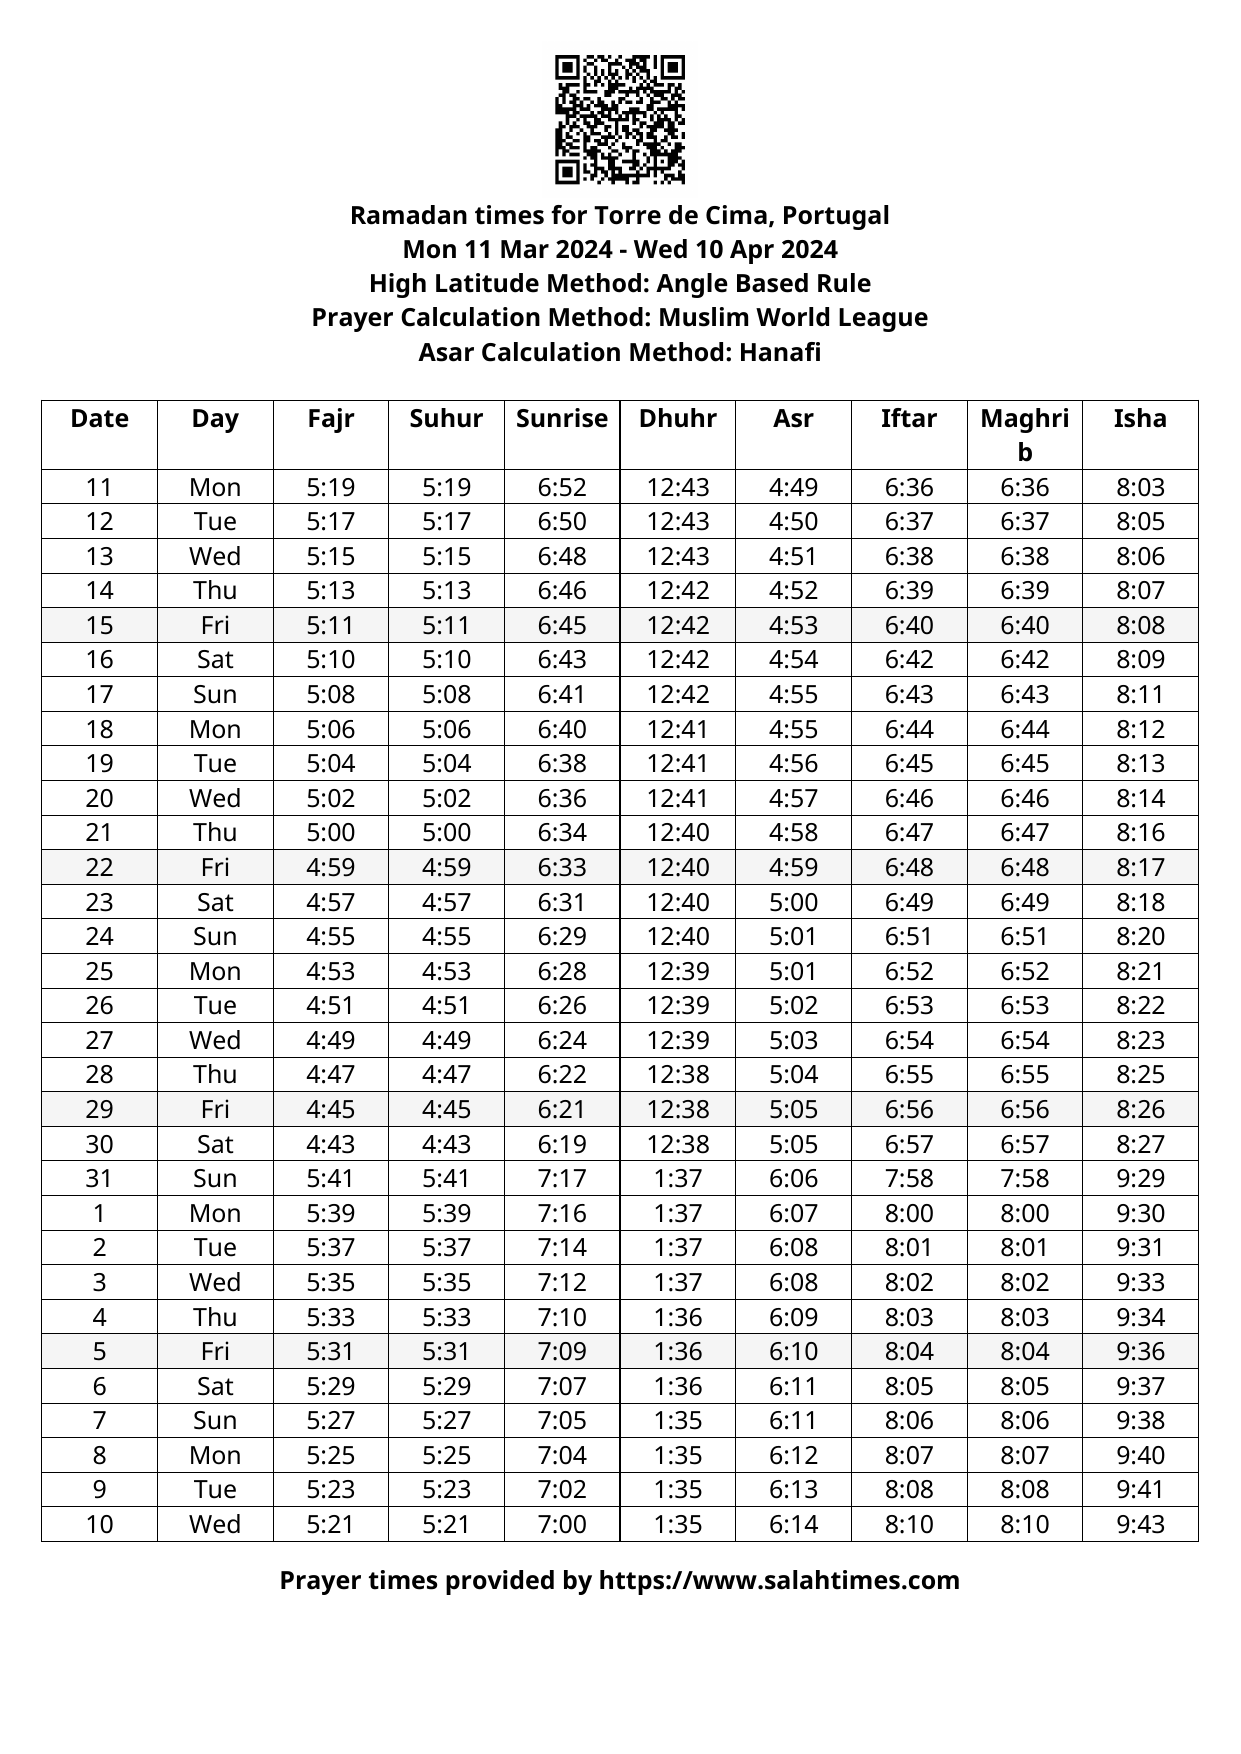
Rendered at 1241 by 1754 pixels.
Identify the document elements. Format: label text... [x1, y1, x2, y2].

table_cell 16 [42, 643, 157, 676]
table_cell 5:37 [389, 1231, 504, 1264]
table_cell 5:08 [389, 677, 504, 711]
table_header Day [158, 401, 273, 469]
table_cell 1:37 [621, 1265, 735, 1299]
table_cell 6:43 [968, 677, 1082, 711]
table_cell 4 [42, 1300, 157, 1333]
table_cell 12:38 [621, 1092, 735, 1126]
table_cell 8:10 [852, 1507, 967, 1541]
table_cell 5:04 [389, 746, 504, 780]
table_cell 8:07 [1083, 574, 1198, 607]
table_cell 12:41 [621, 712, 735, 745]
table_cell 6:52 [852, 954, 967, 987]
table_cell 30 [42, 1127, 157, 1160]
table_cell 4:51 [389, 989, 504, 1022]
table_cell 28 [42, 1058, 157, 1091]
table_cell 1:35 [621, 1507, 735, 1541]
table_cell 22 [42, 850, 157, 884]
table_cell 12 [42, 504, 157, 538]
table_cell 1:36 [621, 1300, 735, 1333]
table_cell 7:07 [505, 1369, 619, 1402]
table_cell 8:14 [1083, 781, 1198, 814]
table_cell 6:52 [505, 470, 619, 503]
table_cell 6 [42, 1369, 157, 1402]
table_cell 7:58 [852, 1161, 967, 1195]
table_cell 9:34 [1083, 1300, 1198, 1333]
table_cell 6:42 [852, 643, 967, 676]
table_cell 5:19 [389, 470, 504, 503]
table_cell Wed [158, 1023, 273, 1057]
table_cell 4:58 [736, 816, 851, 849]
table_cell 6:51 [968, 919, 1082, 953]
table_cell 6:43 [852, 677, 967, 711]
table_cell Sat [158, 1127, 273, 1160]
table_cell 6:37 [968, 504, 1082, 538]
table_cell 20 [42, 781, 157, 814]
table_cell 14 [42, 574, 157, 607]
table_cell 5 [42, 1334, 157, 1368]
table_header Dhuhr [621, 401, 735, 469]
table_cell Tue [158, 989, 273, 1022]
table_cell 6:12 [736, 1438, 851, 1472]
table_cell 12:43 [621, 470, 735, 503]
table_cell 7:14 [505, 1231, 619, 1264]
table_cell 6:40 [968, 608, 1082, 642]
table_header Maghrib [968, 401, 1082, 469]
table_cell 31 [42, 1161, 157, 1195]
table_cell 8:10 [968, 1507, 1082, 1541]
table_cell 5:05 [736, 1092, 851, 1126]
table_cell Sat [158, 885, 273, 918]
table_cell 4:55 [274, 919, 388, 953]
table_cell 6:21 [505, 1092, 619, 1126]
table_cell Thu [158, 574, 273, 607]
table_cell 12:43 [621, 504, 735, 538]
table_cell 6:49 [852, 885, 967, 918]
table_cell 5:11 [274, 608, 388, 642]
table_cell 8:07 [852, 1438, 967, 1472]
table_cell 12:42 [621, 677, 735, 711]
table_cell 1:37 [621, 1231, 735, 1264]
table_cell 13 [42, 539, 157, 572]
table_cell 1:35 [621, 1473, 735, 1506]
table_cell 29 [42, 1092, 157, 1126]
table_cell 5:23 [274, 1473, 388, 1506]
table_cell 5:06 [389, 712, 504, 745]
table_cell 12:42 [621, 574, 735, 607]
table_cell 5:17 [389, 504, 504, 538]
table_cell 8:05 [968, 1369, 1082, 1402]
table_cell 6:51 [852, 919, 967, 953]
table_cell 6:33 [505, 850, 619, 884]
table_cell Wed [158, 1507, 273, 1541]
table_cell 5:13 [274, 574, 388, 607]
table_cell 4:45 [274, 1092, 388, 1126]
table_cell 8:08 [968, 1473, 1082, 1506]
table_cell 5:29 [274, 1369, 388, 1402]
table_cell 5:05 [736, 1127, 851, 1160]
table_cell 4:43 [389, 1127, 504, 1160]
table_cell 12:40 [621, 850, 735, 884]
table_cell 6:38 [505, 746, 619, 780]
table_cell 5:17 [274, 504, 388, 538]
table_cell Mon [158, 470, 273, 503]
table_cell 1:35 [621, 1404, 735, 1437]
table_cell 6:42 [968, 643, 1082, 676]
table_cell 4:47 [274, 1058, 388, 1091]
table_cell 5:29 [389, 1369, 504, 1402]
table_cell 5:33 [274, 1300, 388, 1333]
table_cell 4:55 [736, 677, 851, 711]
table_cell 5:39 [274, 1196, 388, 1229]
table_cell 6:08 [736, 1265, 851, 1299]
table_cell 5:15 [389, 539, 504, 572]
table_cell Thu [158, 1300, 273, 1333]
table_cell 6:52 [968, 954, 1082, 987]
table_cell 8:20 [1083, 919, 1198, 953]
table_cell 5:39 [389, 1196, 504, 1229]
table_cell 5:27 [274, 1404, 388, 1437]
table_cell Tue [158, 1473, 273, 1506]
table_cell 6:48 [968, 850, 1082, 884]
table_cell 6:11 [736, 1404, 851, 1437]
table_cell 9:30 [1083, 1196, 1198, 1229]
picture [542, 41, 699, 198]
table_cell Mon [158, 712, 273, 745]
table_cell 8:21 [1083, 954, 1198, 987]
table_cell 8:06 [852, 1404, 967, 1437]
table_cell 5:04 [274, 746, 388, 780]
table_cell Mon [158, 954, 273, 987]
table_cell 5:15 [274, 539, 388, 572]
table_cell 8:16 [1083, 816, 1198, 849]
table_cell 1:35 [621, 1438, 735, 1472]
table_cell 4:59 [736, 850, 851, 884]
table_cell 5:35 [389, 1265, 504, 1299]
text Ramadan times for Torre de Cima, Portugal [42, 198, 1198, 232]
table_cell 5:31 [274, 1334, 388, 1368]
table_cell 9:38 [1083, 1404, 1198, 1437]
table_cell 12:38 [621, 1127, 735, 1160]
table_cell 9:36 [1083, 1334, 1198, 1368]
table_cell Mon [158, 1438, 273, 1472]
table_cell 8:02 [852, 1265, 967, 1299]
table_cell 8:00 [852, 1196, 967, 1229]
table_cell 8:07 [968, 1438, 1082, 1472]
table_cell Sun [158, 677, 273, 711]
table_cell 4:51 [274, 989, 388, 1022]
table_cell 7:10 [505, 1300, 619, 1333]
table_cell 5:10 [274, 643, 388, 676]
table_cell 8:12 [1083, 712, 1198, 745]
table_cell 15 [42, 608, 157, 642]
table_cell 5:04 [736, 1058, 851, 1091]
table_cell 4:53 [736, 608, 851, 642]
table_cell Wed [158, 781, 273, 814]
table_cell 6:34 [505, 816, 619, 849]
table_cell Fri [158, 1092, 273, 1126]
table_cell 9 [42, 1473, 157, 1506]
table_cell 6:47 [968, 816, 1082, 849]
table_cell 4:53 [389, 954, 504, 987]
table_cell 5:06 [274, 712, 388, 745]
table_cell 8:01 [968, 1231, 1082, 1264]
table_cell Sun [158, 1161, 273, 1195]
table_cell 8:03 [1083, 470, 1198, 503]
table_cell 6:28 [505, 954, 619, 987]
table_cell Fri [158, 850, 273, 884]
table_cell 4:55 [389, 919, 504, 953]
table_cell Thu [158, 816, 273, 849]
table_header Date [42, 401, 157, 469]
table_cell 4:47 [389, 1058, 504, 1091]
table_cell 4:54 [736, 643, 851, 676]
table_cell 5:25 [274, 1438, 388, 1472]
table_cell 6:38 [968, 539, 1082, 572]
table_cell 6:57 [968, 1127, 1082, 1160]
table_cell 5:02 [736, 989, 851, 1022]
table_header Fajr [274, 401, 388, 469]
table_cell 26 [42, 989, 157, 1022]
table_cell 4:56 [736, 746, 851, 780]
table_cell Thu [158, 1058, 273, 1091]
table_cell 6:48 [852, 850, 967, 884]
table_cell 4:52 [736, 574, 851, 607]
table_cell 6:45 [505, 608, 619, 642]
table_cell 5:25 [389, 1438, 504, 1472]
table_header Iftar [852, 401, 967, 469]
text Prayer Calculation Method: Muslim World League [42, 300, 1198, 334]
table_cell 5:41 [274, 1161, 388, 1195]
table_cell 27 [42, 1023, 157, 1057]
table_cell 8:13 [1083, 746, 1198, 780]
table_cell 5:19 [274, 470, 388, 503]
table_cell 23 [42, 885, 157, 918]
table_cell Sat [158, 1369, 273, 1402]
table_cell 6:08 [736, 1231, 851, 1264]
table_cell 5:01 [736, 954, 851, 987]
table_cell 6:36 [505, 781, 619, 814]
table_cell 4:51 [736, 539, 851, 572]
table_cell 8:00 [968, 1196, 1082, 1229]
table_header Isha [1083, 401, 1198, 469]
table_cell 6:57 [852, 1127, 967, 1160]
table_cell 4:55 [736, 712, 851, 745]
table_cell 6:14 [736, 1507, 851, 1541]
table_cell Wed [158, 539, 273, 572]
table_cell 12:41 [621, 781, 735, 814]
table_cell Wed [158, 1265, 273, 1299]
table_cell 12:43 [621, 539, 735, 572]
table_cell 6:29 [505, 919, 619, 953]
table_cell 5:02 [389, 781, 504, 814]
table_cell 6:56 [852, 1092, 967, 1126]
table_cell 17 [42, 677, 157, 711]
table_cell Fri [158, 608, 273, 642]
table_cell 3 [42, 1265, 157, 1299]
table_cell 7:16 [505, 1196, 619, 1229]
table_cell 5:10 [389, 643, 504, 676]
table_cell 6:56 [968, 1092, 1082, 1126]
table_cell 5:41 [389, 1161, 504, 1195]
table_cell 6:38 [852, 539, 967, 572]
table_cell 4:45 [389, 1092, 504, 1126]
table_cell 19 [42, 746, 157, 780]
table_cell 1 [42, 1196, 157, 1229]
table_cell 4:59 [274, 850, 388, 884]
table_cell 8:03 [968, 1300, 1082, 1333]
table_cell 12:39 [621, 954, 735, 987]
table_cell 4:49 [736, 470, 851, 503]
table_cell 12:39 [621, 989, 735, 1022]
table_cell 6:44 [852, 712, 967, 745]
table_cell Mon [158, 1196, 273, 1229]
table_cell 1:37 [621, 1161, 735, 1195]
table_cell 8:05 [1083, 504, 1198, 538]
table_cell 6:40 [852, 608, 967, 642]
table_cell 8:06 [1083, 539, 1198, 572]
table_cell 25 [42, 954, 157, 987]
table_cell 9:41 [1083, 1473, 1198, 1506]
table_cell 2 [42, 1231, 157, 1264]
text Prayer times provided by https://www.salahtimes.com [42, 1563, 1198, 1597]
table_cell 7:58 [968, 1161, 1082, 1195]
table_cell 4:57 [389, 885, 504, 918]
table_cell 6:48 [505, 539, 619, 572]
table_cell 5:37 [274, 1231, 388, 1264]
table_cell 8:08 [852, 1473, 967, 1506]
table_cell 7:17 [505, 1161, 619, 1195]
table_cell 6:54 [852, 1023, 967, 1057]
table_cell 5:08 [274, 677, 388, 711]
table_cell 4:59 [389, 850, 504, 884]
table_cell 6:22 [505, 1058, 619, 1091]
table_cell 6:39 [968, 574, 1082, 607]
table_cell 5:13 [389, 574, 504, 607]
table_cell 8:05 [852, 1369, 967, 1402]
table_cell 9:40 [1083, 1438, 1198, 1472]
table_cell 8:25 [1083, 1058, 1198, 1091]
table_cell 7:05 [505, 1404, 619, 1437]
table_cell 5:27 [389, 1404, 504, 1437]
table_cell Tue [158, 1231, 273, 1264]
table_cell 4:53 [274, 954, 388, 987]
table_cell Sun [158, 1404, 273, 1437]
table_cell 8:22 [1083, 989, 1198, 1022]
table_cell 9:37 [1083, 1369, 1198, 1402]
table_cell 24 [42, 919, 157, 953]
table_cell 6:49 [968, 885, 1082, 918]
table_cell 6:41 [505, 677, 619, 711]
table_cell 12:40 [621, 919, 735, 953]
table_cell 12:39 [621, 1023, 735, 1057]
table_cell 4:50 [736, 504, 851, 538]
table_cell 9:29 [1083, 1161, 1198, 1195]
table_header Suhur [389, 401, 504, 469]
table_cell 6:44 [968, 712, 1082, 745]
table_cell 6:54 [968, 1023, 1082, 1057]
table_cell Sun [158, 919, 273, 953]
table_cell 6:53 [968, 989, 1082, 1022]
table_cell 11 [42, 470, 157, 503]
table_cell Tue [158, 746, 273, 780]
table_cell 4:57 [736, 781, 851, 814]
table_cell 7:00 [505, 1507, 619, 1541]
table_cell 5:21 [389, 1507, 504, 1541]
table_cell 8:06 [968, 1404, 1082, 1437]
table_cell 12:40 [621, 885, 735, 918]
table_cell 6:45 [968, 746, 1082, 780]
table_cell 9:31 [1083, 1231, 1198, 1264]
text High Latitude Method: Angle Based Rule [42, 266, 1198, 300]
table_cell 10 [42, 1507, 157, 1541]
table_cell 8:02 [968, 1265, 1082, 1299]
table_cell 6:53 [852, 989, 967, 1022]
table_cell 6:45 [852, 746, 967, 780]
table_cell 1:36 [621, 1334, 735, 1368]
table_cell 6:10 [736, 1334, 851, 1368]
table_cell 6:19 [505, 1127, 619, 1160]
table_cell 5:01 [736, 919, 851, 953]
table_cell 6:50 [505, 504, 619, 538]
table_cell 12:40 [621, 816, 735, 849]
table_cell 8:17 [1083, 850, 1198, 884]
table_cell 5:00 [736, 885, 851, 918]
table_cell 7:02 [505, 1473, 619, 1506]
table_cell 5:33 [389, 1300, 504, 1333]
table_cell 1:37 [621, 1196, 735, 1229]
table_cell 6:36 [968, 470, 1082, 503]
table_cell 6:43 [505, 643, 619, 676]
table_cell 5:11 [389, 608, 504, 642]
table_cell 8:01 [852, 1231, 967, 1264]
table_cell 8:03 [852, 1300, 967, 1333]
table_cell 12:38 [621, 1058, 735, 1091]
table_cell 6:31 [505, 885, 619, 918]
table_cell 7:12 [505, 1265, 619, 1299]
table_cell 5:00 [389, 816, 504, 849]
table_cell 21 [42, 816, 157, 849]
table_cell 6:13 [736, 1473, 851, 1506]
table_cell 4:49 [274, 1023, 388, 1057]
table_cell 8:09 [1083, 643, 1198, 676]
table_cell 12:41 [621, 746, 735, 780]
table_cell 6:36 [852, 470, 967, 503]
table_cell 8:18 [1083, 885, 1198, 918]
table_cell 5:31 [389, 1334, 504, 1368]
table_cell 6:09 [736, 1300, 851, 1333]
table_cell 6:55 [852, 1058, 967, 1091]
table_cell 9:43 [1083, 1507, 1198, 1541]
table_cell 9:33 [1083, 1265, 1198, 1299]
table_cell 8:04 [852, 1334, 967, 1368]
text Asar Calculation Method: Hanafi [42, 334, 1198, 368]
table_cell Tue [158, 504, 273, 538]
table_cell 5:02 [274, 781, 388, 814]
table_cell 6:46 [505, 574, 619, 607]
table_header Sunrise [505, 401, 619, 469]
table_cell 12:42 [621, 608, 735, 642]
text Mon 11 Mar 2024 - Wed 10 Apr 2024 [42, 232, 1198, 266]
table_cell 7 [42, 1404, 157, 1437]
table_cell 4:57 [274, 885, 388, 918]
table_cell 8:26 [1083, 1092, 1198, 1126]
table_cell 5:23 [389, 1473, 504, 1506]
table_cell 6:55 [968, 1058, 1082, 1091]
table_cell 5:03 [736, 1023, 851, 1057]
table_cell 6:07 [736, 1196, 851, 1229]
table_cell 12:42 [621, 643, 735, 676]
table_cell 5:00 [274, 816, 388, 849]
table_cell 6:40 [505, 712, 619, 745]
table_header Asr [736, 401, 851, 469]
table_cell 8:04 [968, 1334, 1082, 1368]
table_cell 7:04 [505, 1438, 619, 1472]
table_cell 5:35 [274, 1265, 388, 1299]
table_cell 7:09 [505, 1334, 619, 1368]
table_cell Fri [158, 1334, 273, 1368]
table_cell 6:39 [852, 574, 967, 607]
table_cell 6:06 [736, 1161, 851, 1195]
table_cell 8:08 [1083, 608, 1198, 642]
table_cell 5:21 [274, 1507, 388, 1541]
table_cell 4:49 [389, 1023, 504, 1057]
table_cell 8:11 [1083, 677, 1198, 711]
table_cell 6:37 [852, 504, 967, 538]
table_cell 8:23 [1083, 1023, 1198, 1057]
table_cell 6:46 [852, 781, 967, 814]
table_cell 6:24 [505, 1023, 619, 1057]
table_cell 8 [42, 1438, 157, 1472]
table_cell 6:46 [968, 781, 1082, 814]
table_cell 6:11 [736, 1369, 851, 1402]
table_cell 8:27 [1083, 1127, 1198, 1160]
table_cell Sat [158, 643, 273, 676]
table_cell 6:47 [852, 816, 967, 849]
table_cell 4:43 [274, 1127, 388, 1160]
table_cell 1:36 [621, 1369, 735, 1402]
table_cell 18 [42, 712, 157, 745]
table_cell 6:26 [505, 989, 619, 1022]
